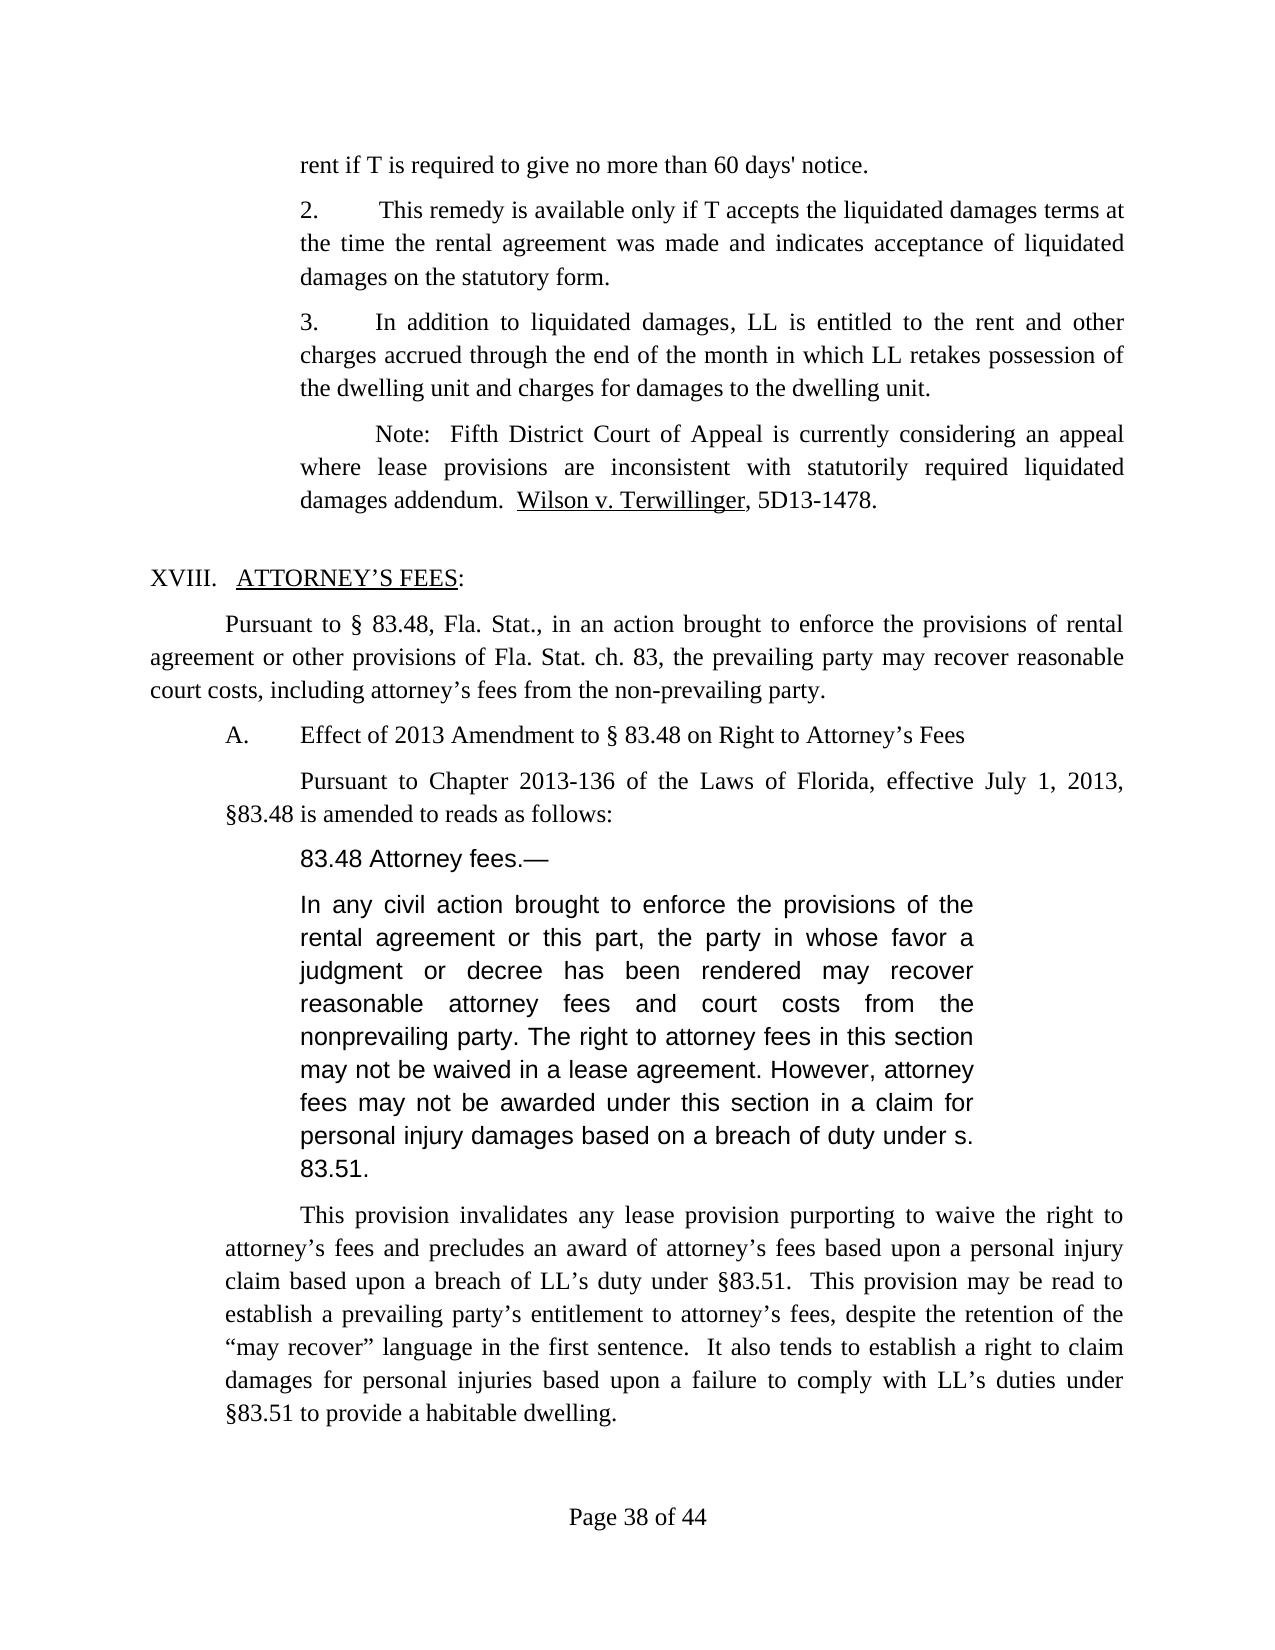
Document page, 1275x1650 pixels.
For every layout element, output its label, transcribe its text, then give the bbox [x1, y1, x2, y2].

text XVIII. ATTORNEY’S FEES: [150, 563, 1125, 592]
list Pursuant to Chapter 2013-136 of the Laws of Florida, effective July 1, 2013, §83.48 is amended to reads as follows: [225, 766, 1125, 828]
text A. Effect of 2013 Amendment to § 83.48 on Right to Attorney’s Fees [225, 720, 1125, 749]
text In any civil action brought to enforce the provisions of the rental agreement or this part, the party in whose favor a judgment or decree has been rendered may recover reasonable attorney fees and court costs from the nonprevailing party. The right to attorney fees in this section may not be waived in a lease agreement. However, attorney fees may not be awarded under this section in a claim for personal injury damages based on a breach of duty under s. 83.51. [300, 890, 975, 1183]
text 83.48 Attorney fees.— [300, 844, 975, 873]
text 2. This remedy is available only if T accepts the liquidated damages terms at the time the rental agreement was made and indicates acceptance of liquidated damages on the statutory form. [300, 196, 1125, 290]
text Note: Fifth District Court of Appeal is currently considering an appeal where lease provisions are inconsistent with statutorily required liquidated damages addendum. Wilson v. Terwillinger, 5D13-1478. [300, 419, 1125, 513]
text 3. In addition to liquidated damages, LL is entitled to the rent and other charges accrued through the end of the month in which LL retakes possession of the dwelling unit and charges for damages to the dwelling unit. [300, 307, 1125, 402]
text This provision invalidates any lease provision purporting to waive the right to attorney’s fees and precludes an award of attorney’s fees based upon a personal injury claim based upon a breach of LL’s duty under §83.51. This provision may be read to establish a prevailing party’s entitlement to attorney’s fees, despite the retention of the “may recover” language in the first sentence. It also tends to establish a right to claim damages for personal injuries based upon a failure to comply with LL’s duties under §83.51 to provide a habitable dwelling. [150, 1200, 1125, 1427]
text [300, 150, 1125, 179]
text Pursuant to § 83.48, Fla. Stat., in an action brought to enforce the provisions of rental agreement or other provisions of Fla. Stat. ch. 83, the prevailing party may recover reasonable court costs, including attorney’s fees from the non-prevailing party. [150, 609, 1125, 703]
